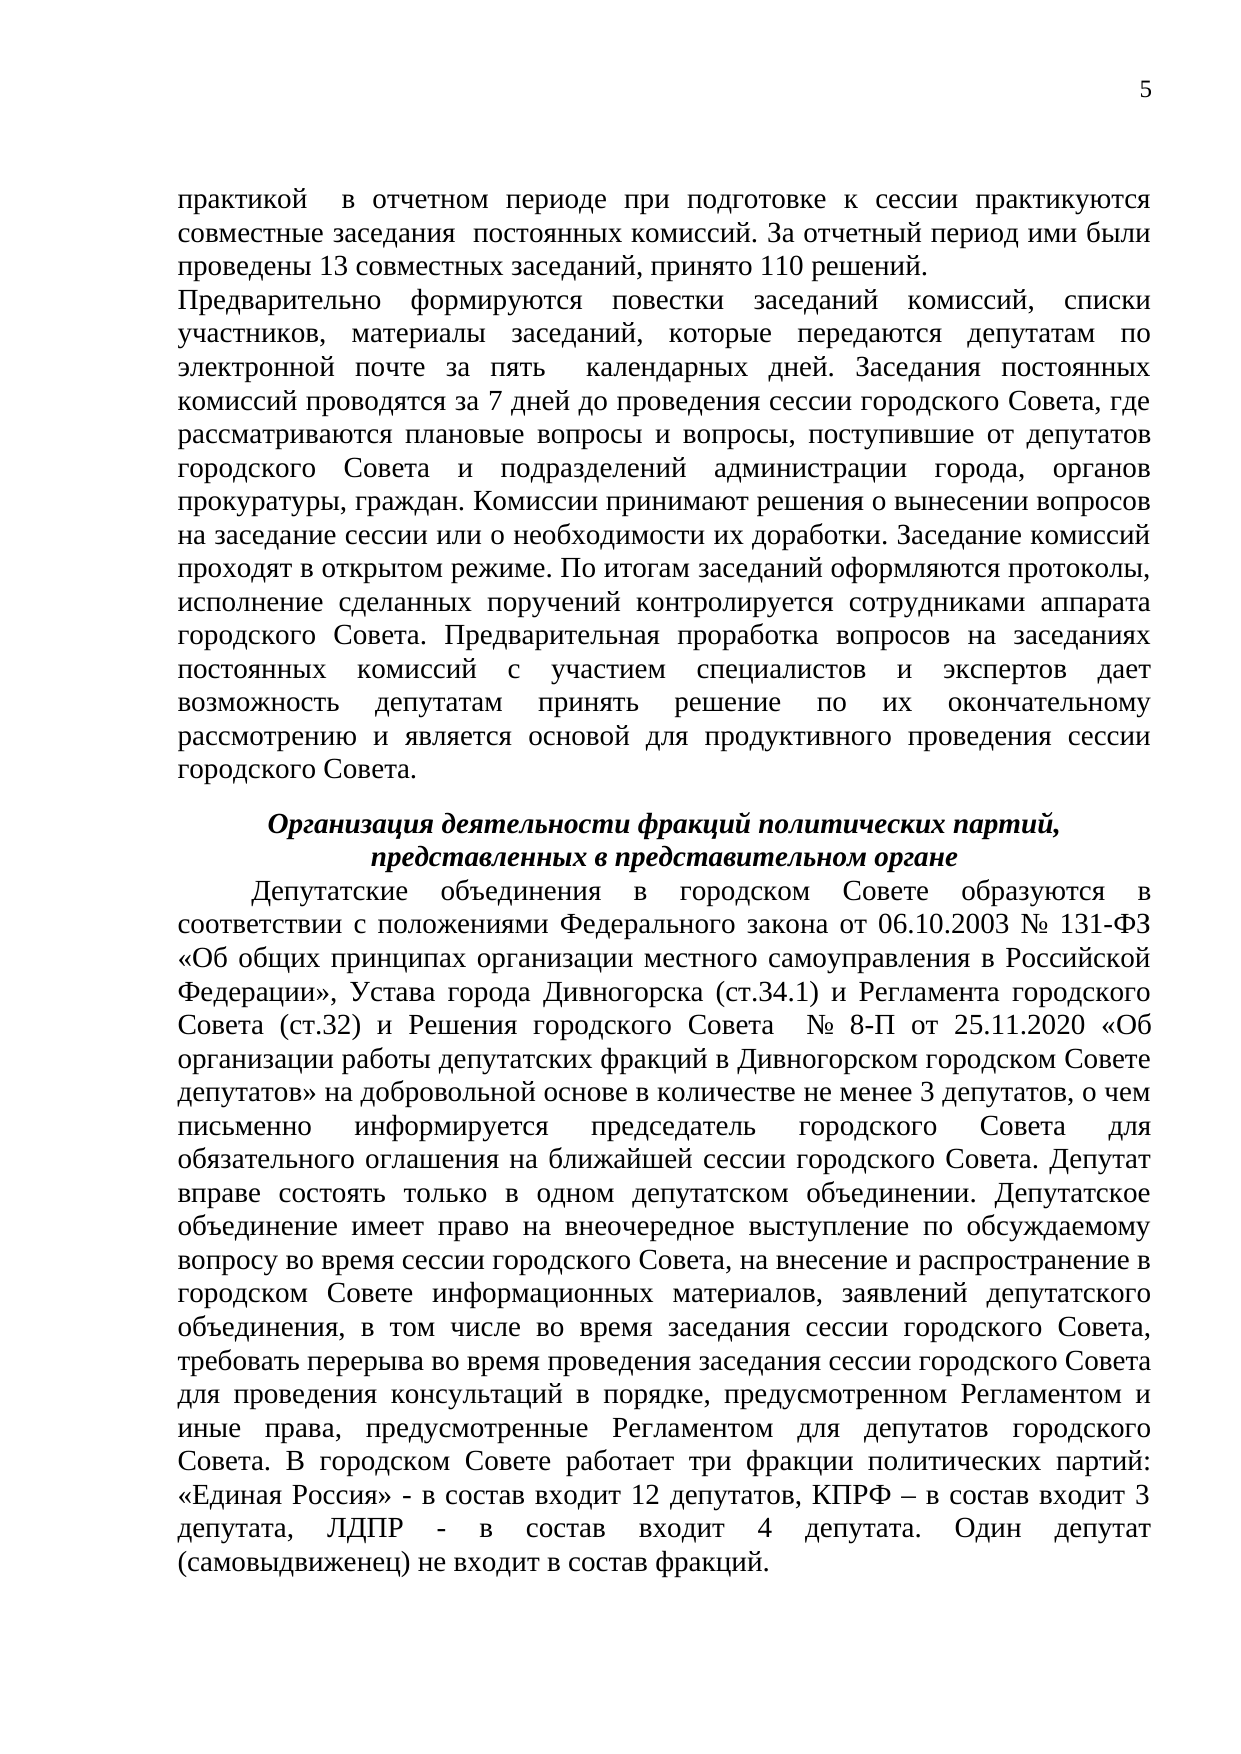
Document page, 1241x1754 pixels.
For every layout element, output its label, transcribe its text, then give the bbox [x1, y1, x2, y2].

text Депутатские объединения в городском Совете образуются в соответствии с положениями Федерального закона от 06.10.2003 № 131-ФЗ «Об общих принципах организации местного самоуправления в Российской Федерации», Устава города Дивногорска (ст.34.1) и Регламента городского Совета (ст.32) и Решения городского Совета № 8-П от 25.11.2020 «Об организации работы депутатских фракций в Дивногорском городском Совете депутатов» на добровольной основе в количестве не менее 3 депутатов, о чем письменно информируется председатель городского Совета для обязательного оглашения на ближайшей сессии городского Совета. Депутат вправе состоять только в одном депутатском объединении. Депутатское объединение имеет право на внеочередное выступление по обсуждаемому вопросу во время сессии городского Совета, на внесение и распространение в городском Совете информационных материалов, заявлений депутатского объединения, в том числе во время заседания сессии городского Совета, требовать перерыва во время проведения заседания сессии городского Совета для проведения консультаций в порядке, предусмотренном Регламентом и иные права, предусмотренные Регламентом для депутатов городского Совета. В городском Совете работает три фракции политических партий: «Единая Россия» - в состав входит 12 депутатов, КПРФ – в состав входит 3 депутата, ЛДПР - в состав входит 4 депутата. Один депутат (самовыдвиженец) не входит в состав фракций. [177, 873, 1152, 1577]
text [177, 181, 1152, 282]
text Организация деятельности фракций политических партий, представленных в представительном органе [177, 806, 1152, 873]
text Предварительно формируются повестки заседаний комиссий, списки участников, материалы заседаний, которые передаются депутатам по электронной почте за пять календарных дней. Заседания постоянных комиссий проводятся за 7 дней до проведения сессии городского Совета, где рассматриваются плановые вопросы и вопросы, поступившие от депутатов городского Совета и подразделений администрации города, органов прокуратуры, граждан. Комиссии принимают решения о вынесении вопросов на заседание сессии или о необходимости их доработки. Заседание комиссий проходят в открытом режиме. По итогам заседаний оформляются протоколы, исполнение сделанных поручений контролируется сотрудниками аппарата городского Совета. Предварительная проработка вопросов на заседаниях постоянных комиссий с участием специалистов и экспертов дает возможность депутатам принять решение по их окончательному рассмотрению и является основой для продуктивного проведения сессии городского Совета. [177, 282, 1152, 785]
